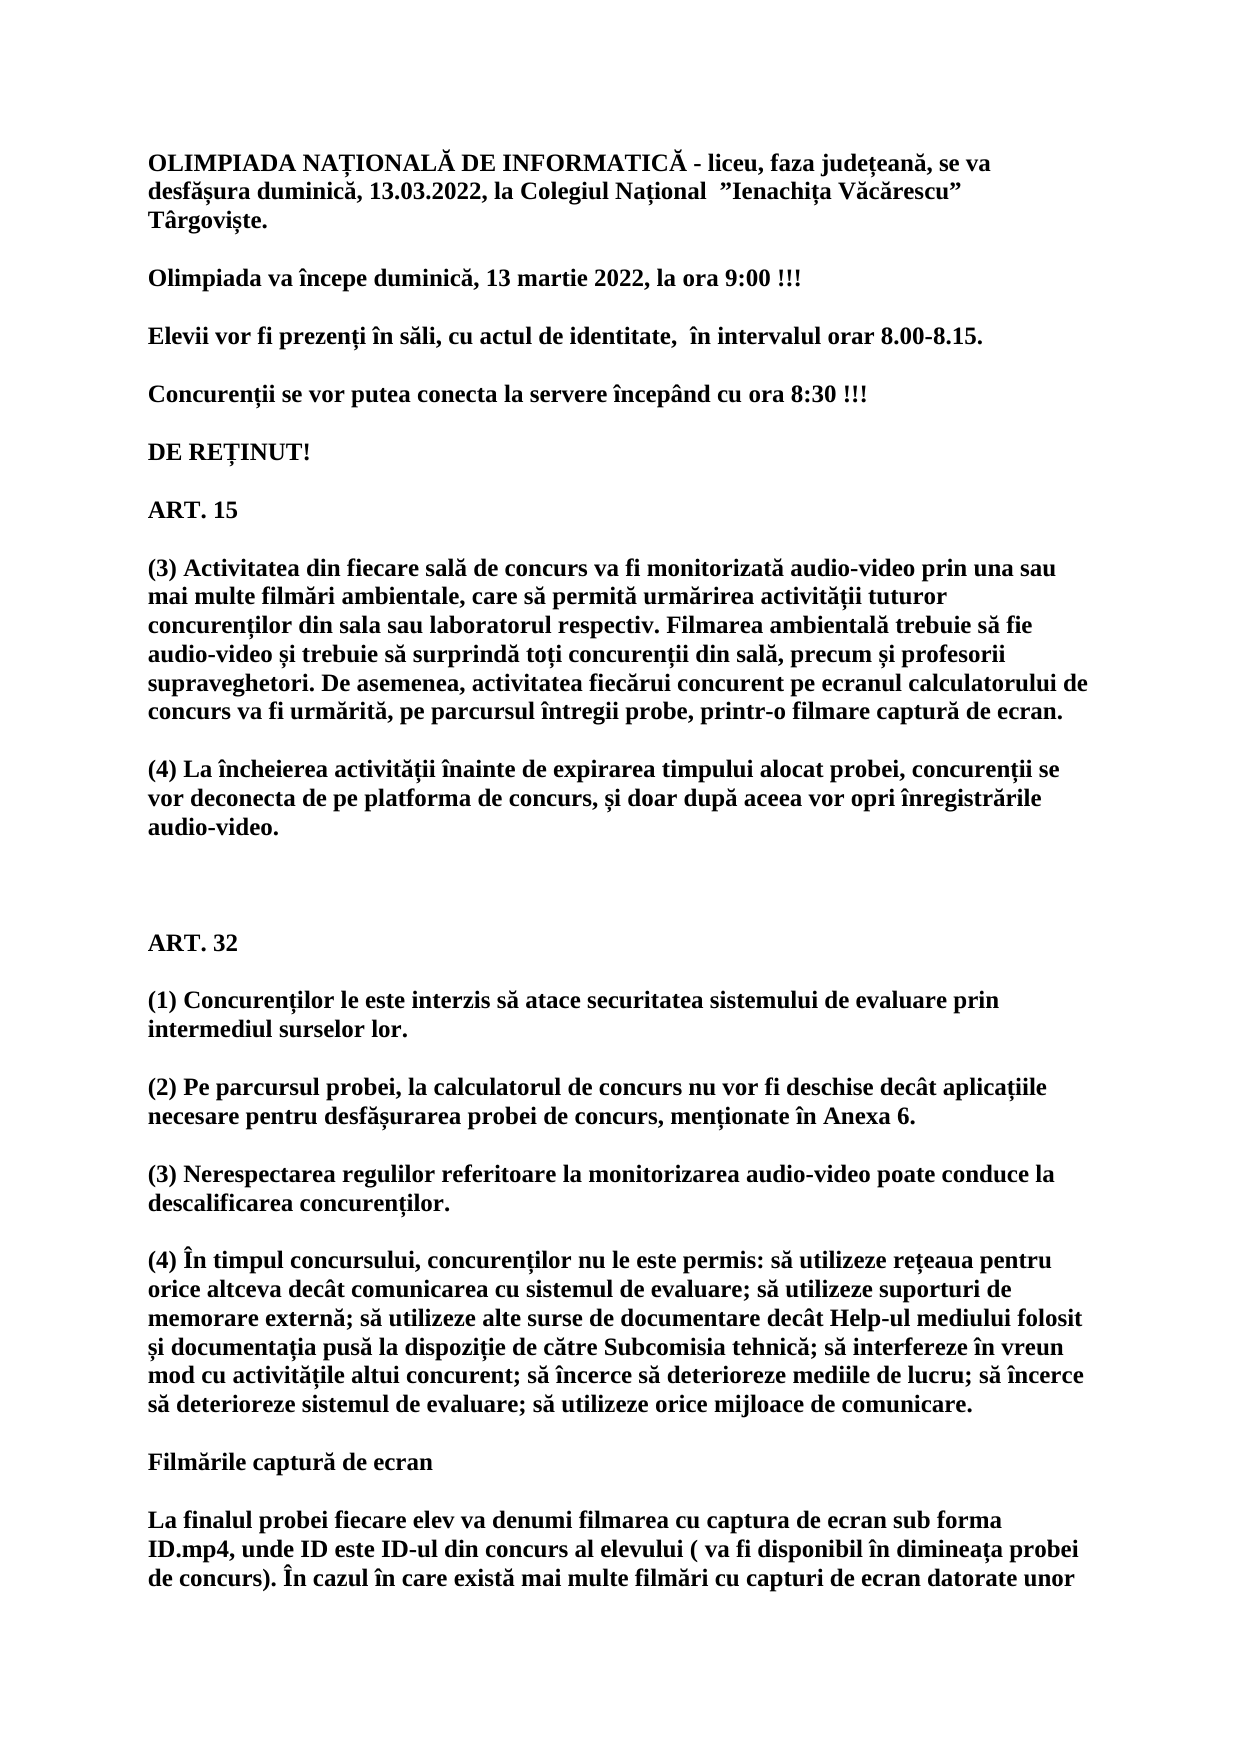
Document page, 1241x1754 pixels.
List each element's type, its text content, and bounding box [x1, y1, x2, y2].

text (3) Activitatea din fiecare sală de concurs va fi monitorizată audio-video prin una sau mai multe filmări ambientale, care să permită urmărirea activității tuturor concurenților din sala sau laboratorul respectiv. Filmarea ambientală trebuie să fie audio-video și trebuie să surprindă toți concurenții din sală, precum și profesorii supraveghetori. De asemenea, activitatea fiecărui concurent pe ecranul calculatorului de concurs va fi urmărită, pe parcursul întregii probe, printr-o filmare captură de ecran. [148, 553, 1093, 725]
text Concurenții se vor putea conecta la servere începând cu ora 8:30 !!! [148, 379, 1093, 408]
text (4) În timpul concursului, concurenților nu le este permis: să utilizeze rețeaua pentru orice altceva decât comunicarea cu sistemul de evaluare; să utilizeze suporturi de memorare externă; să utilizeze alte surse de documentare decât Help-ul mediului folosit și documentația pusă la dispoziție de către Subcomisia tehnică; să interfereze în vreun mod cu activitățile altui concurent; să încerce să deterioreze mediile de lucru; să încerce să deterioreze sistemul de evaluare; să utilizeze orice mijloace de comunicare. [148, 1246, 1093, 1418]
text Olimpiada va începe duminică, 13 martie 2022, la ora 9:00 !!! [148, 263, 1093, 292]
text (4) La încheierea activității înainte de expirarea timpului alocat probei, concurenții se vor deconecta de pe platforma de concurs, și doar după aceea vor opri înregistrările audio-video. [148, 754, 1093, 841]
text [148, 1505, 1093, 1591]
text OLIMPIADA NAȚIONALĂ DE INFORMATICĂ - liceu, faza județeană, se va desfășura duminică, 13.03.2022, la Colegiul Național ”Ienachița Văcărescu” Târgoviște. [148, 148, 1093, 234]
text Elevii vor fi prezenți în săli, cu actul de identitate, în intervalul orar 8.00-8.15. [148, 321, 1093, 350]
text (2) Pe parcursul probei, la calculatorul de concurs nu vor fi deschise decât aplicațiile necesare pentru desfășurarea probei de concurs, menționate în Anexa 6. [148, 1072, 1093, 1130]
text (1) Concurenților le este interzis să atace securitatea sistemului de evaluare prin intermediul surselor lor. [148, 986, 1093, 1043]
text DE REȚINUT! [148, 437, 1093, 466]
text (3) Nerespectarea regulilor referitoare la monitorizarea audio-video poate conduce la descalificarea concurenților. [148, 1159, 1093, 1216]
text ART. 15 [148, 495, 1093, 523]
text ART. 32 [148, 928, 1093, 956]
text Filmările captură de ecran [148, 1447, 1093, 1476]
